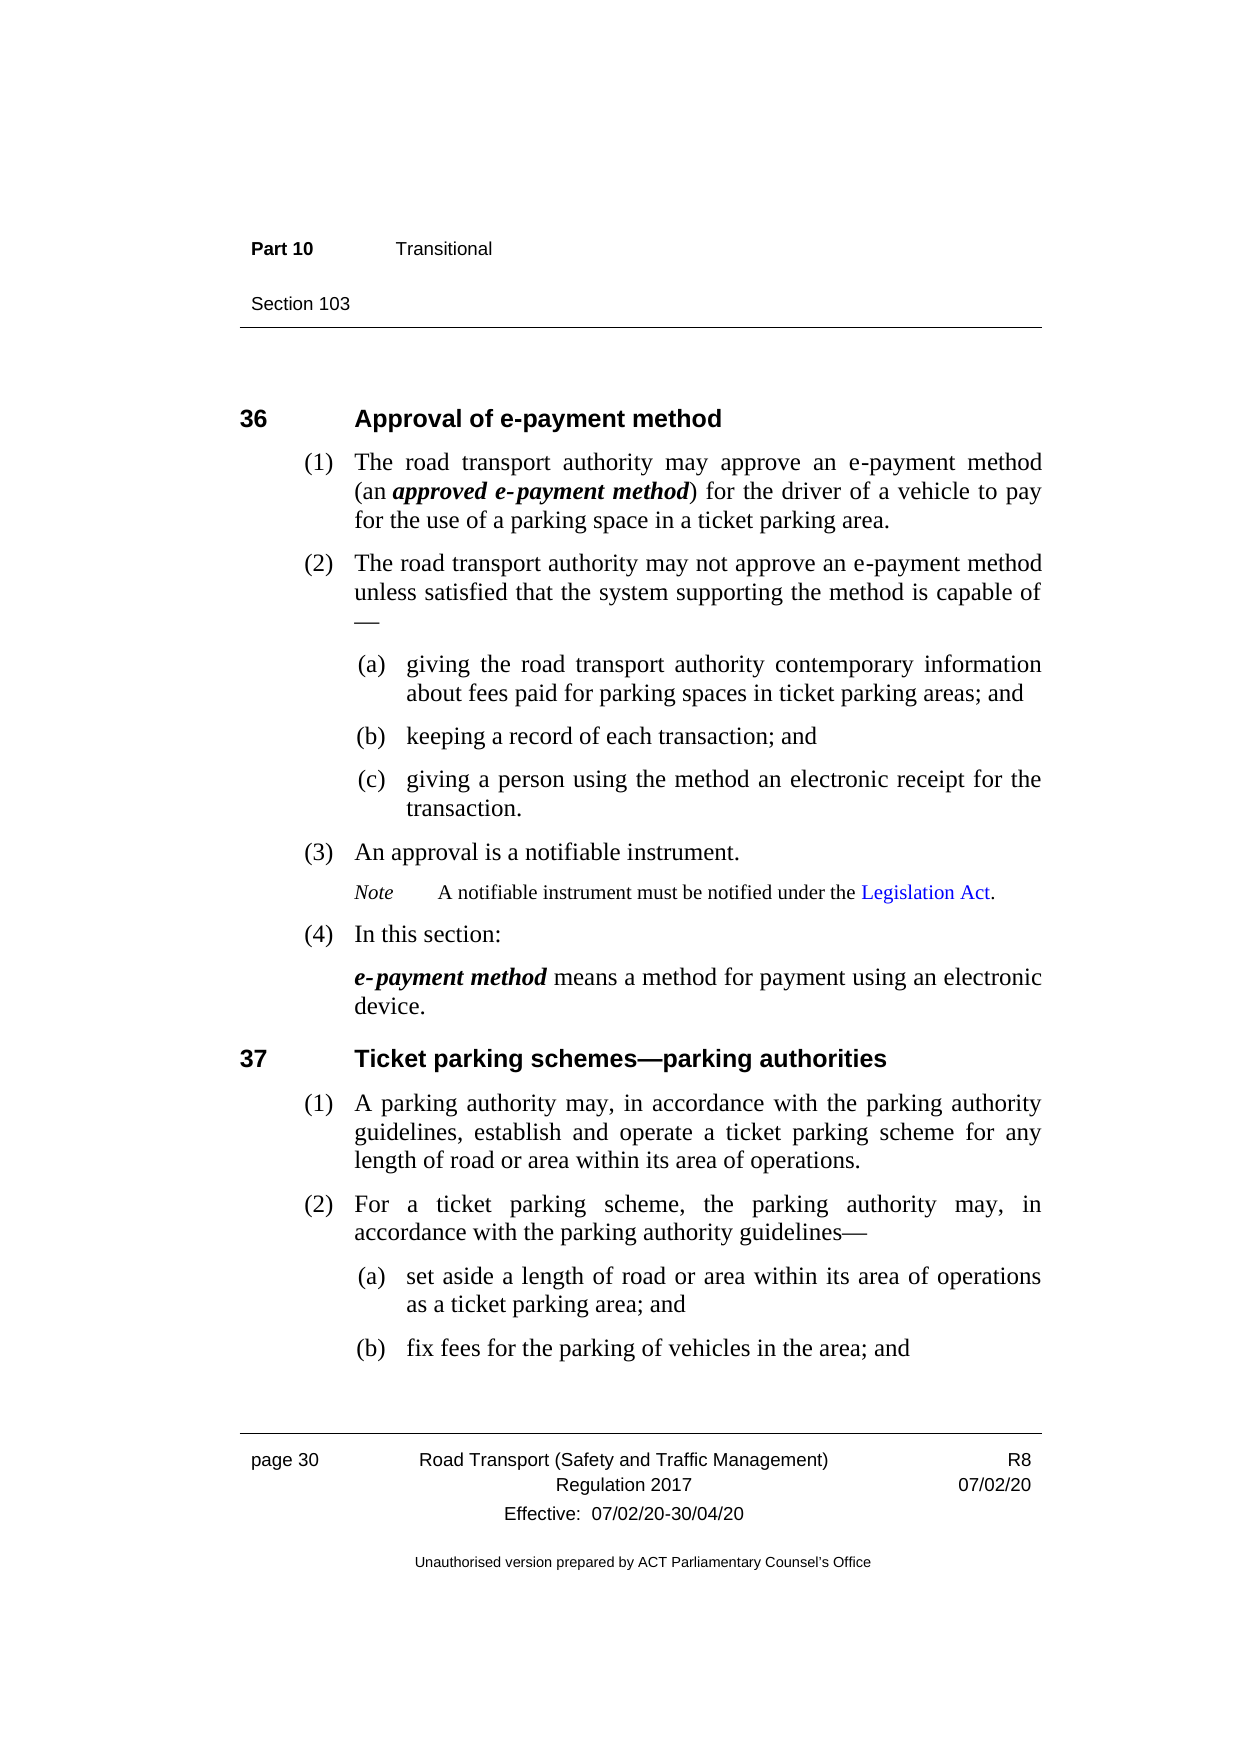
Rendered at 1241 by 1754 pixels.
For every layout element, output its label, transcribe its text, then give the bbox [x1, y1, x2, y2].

text (3) An approval is a notifiable instrument. [239, 837, 1042, 865]
text (4) In this section: [239, 919, 1042, 947]
text (2) For a ticket parking scheme, the parking authority may, in accordance with the parking authority guidelines— [239, 1189, 1042, 1246]
text 37 Ticket parking schemes—parking authorities [239, 1044, 1042, 1073]
text (2) The road transport authority may not approve an e-payment method unless satisfied that the system supporting the method is capable of— [239, 548, 1042, 634]
text e-payment method means a method for payment using an electronic device. [354, 962, 1042, 1019]
text (1) A parking authority may, in accordance with the parking authority guidelines, establish and operate a ticket parking scheme for any length of road or area within its area of operations. [239, 1088, 1042, 1174]
text (b) fix fees for the parking of vehicles in the area; and [239, 1333, 1042, 1362]
text (1) The road transport authority may approve an e-payment method (an approved e-payment method) for the driver of a vehicle to pay for the use of a parking space in a ticket parking area. [239, 447, 1042, 534]
text (b) keeping a record of each transaction; and [239, 721, 1042, 750]
text Note A notifiable instrument must be notified under the Legislation Act. [354, 880, 1042, 904]
text (c) giving a person using the method an electronic receipt for the transaction. [239, 764, 1042, 822]
text (a) set aside a length of road or area within its area of operations as a ticket parking area; and [239, 1261, 1042, 1318]
text 36 Approval of e-payment method [239, 404, 1042, 433]
text (a) giving the road transport authority contemporary information about fees paid for parking spaces in ticket parking areas; and [239, 649, 1042, 707]
